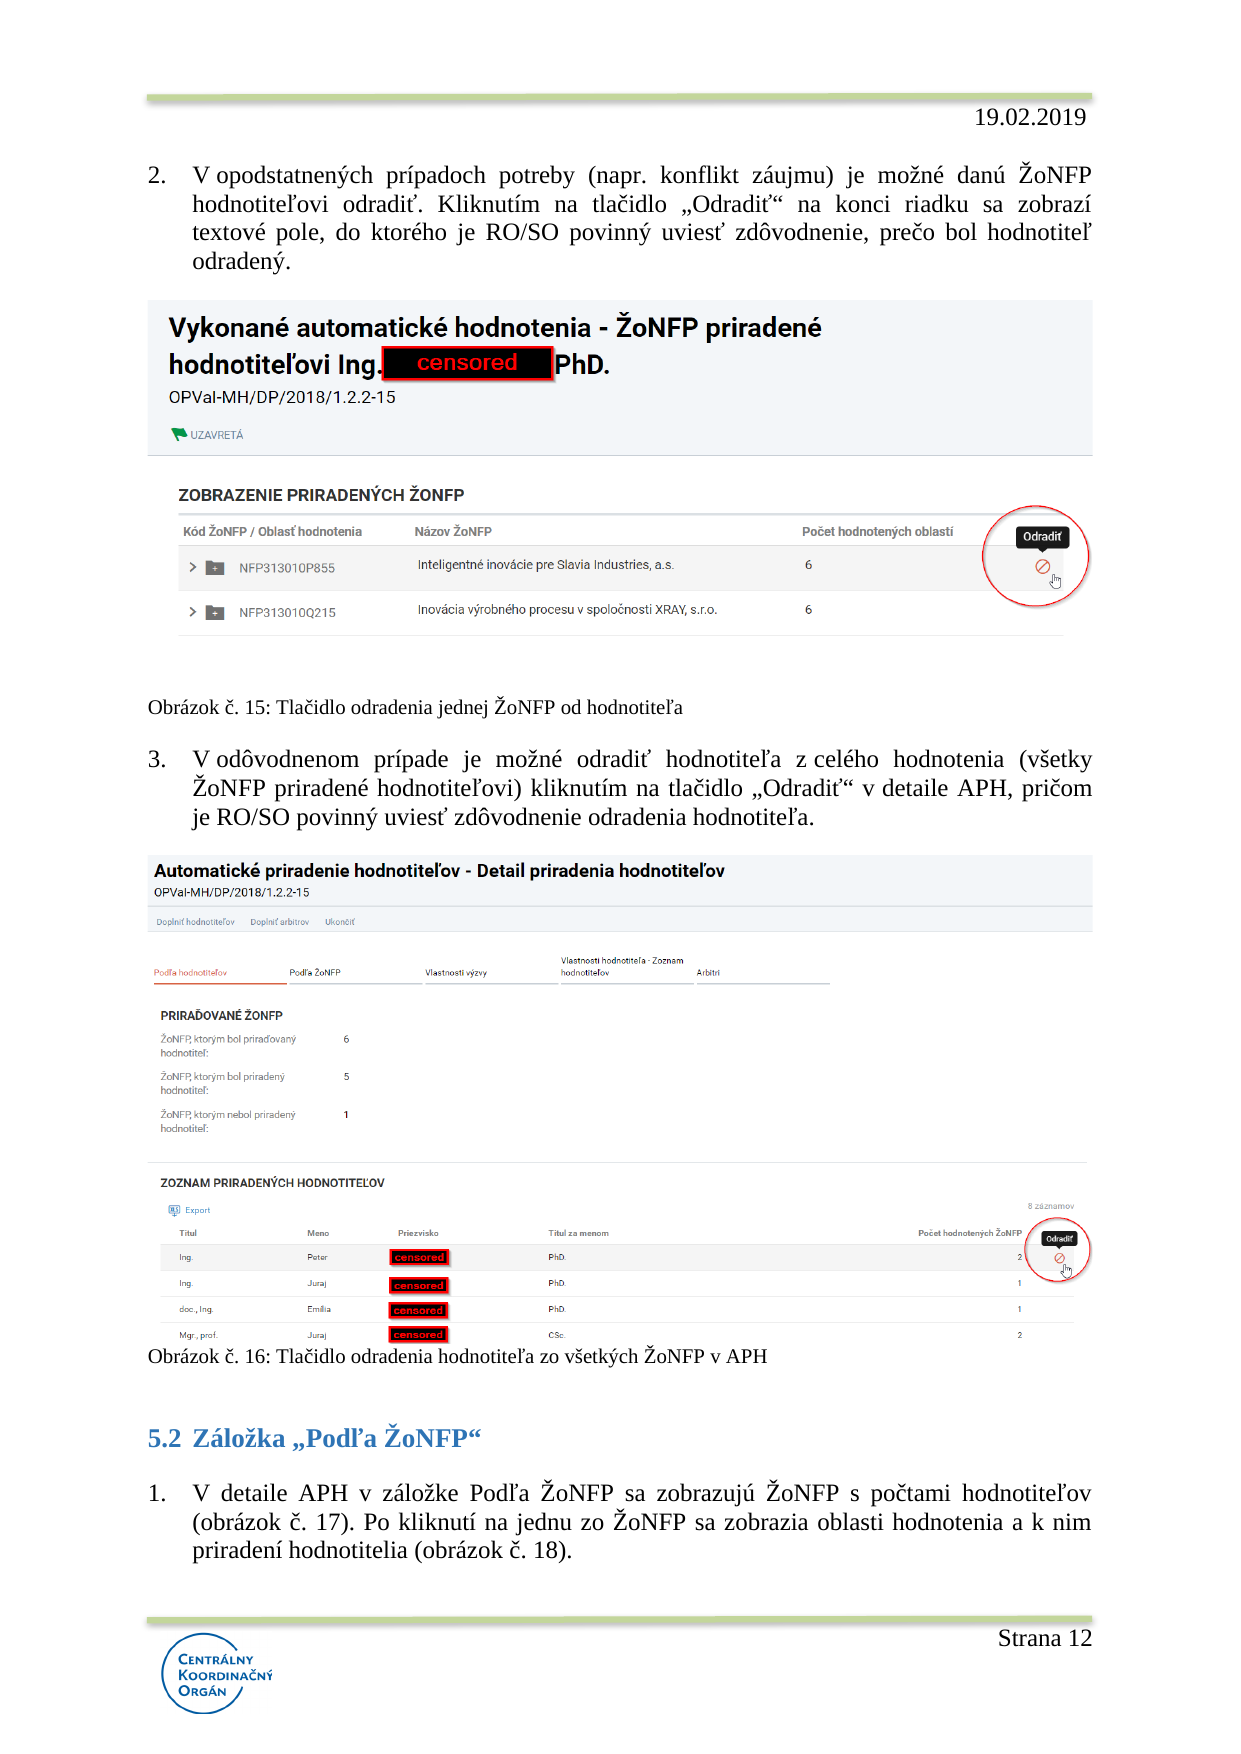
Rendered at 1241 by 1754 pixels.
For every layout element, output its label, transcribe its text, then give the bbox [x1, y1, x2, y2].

subtitle Záložka „Podľa ŽoNFP“ [148, 1422, 1093, 1453]
list V odôvodnenom prípade je možné odradiť hodnotiteľa z celého hodnotenia (všetky ŽoNFP priradené hodnotiteľovi) kliknutím na tlačidlo „Odradiť“ v detaile APH, pričom je RO/SO povinný uviesť zdôvodnenie odradenia hodnotiteľa. [148, 744, 1093, 831]
list V opodstatnených prípadoch potreby (napr. konflikt záujmu) je možné danú ŽoNFP hodnotiteľovi odradiť. Kliknutím na tlačidlo „Odradiť“ na konci riadku sa zobrazí textové pole, do ktorého je RO/SO povinný uviesť zdôvodnenie, prečo bol hodnotiteľ odradený. [148, 160, 1093, 275]
picture [159, 1631, 272, 1713]
text Obrázok č. 15: Tlačidlo odradenia jednej ŽoNFP od hodnotiteľa [148, 696, 1093, 719]
picture [147, 300, 1093, 696]
picture [147, 855, 1093, 1344]
list V detaile APH v záložke Podľa ŽoNFP sa zobrazujú ŽoNFP s počtami hodnotiteľov (obrázok č. 17). Po kliknutí na jednu zo ŽoNFP sa zobrazia oblasti hodnotenia a k nim priradení hodnotitelia (obrázok č. 18). [148, 1478, 1093, 1564]
text Obrázok č. 16: Tlačidlo odradenia hodnotiteľa zo všetkých ŽoNFP v APH [148, 1344, 1093, 1368]
